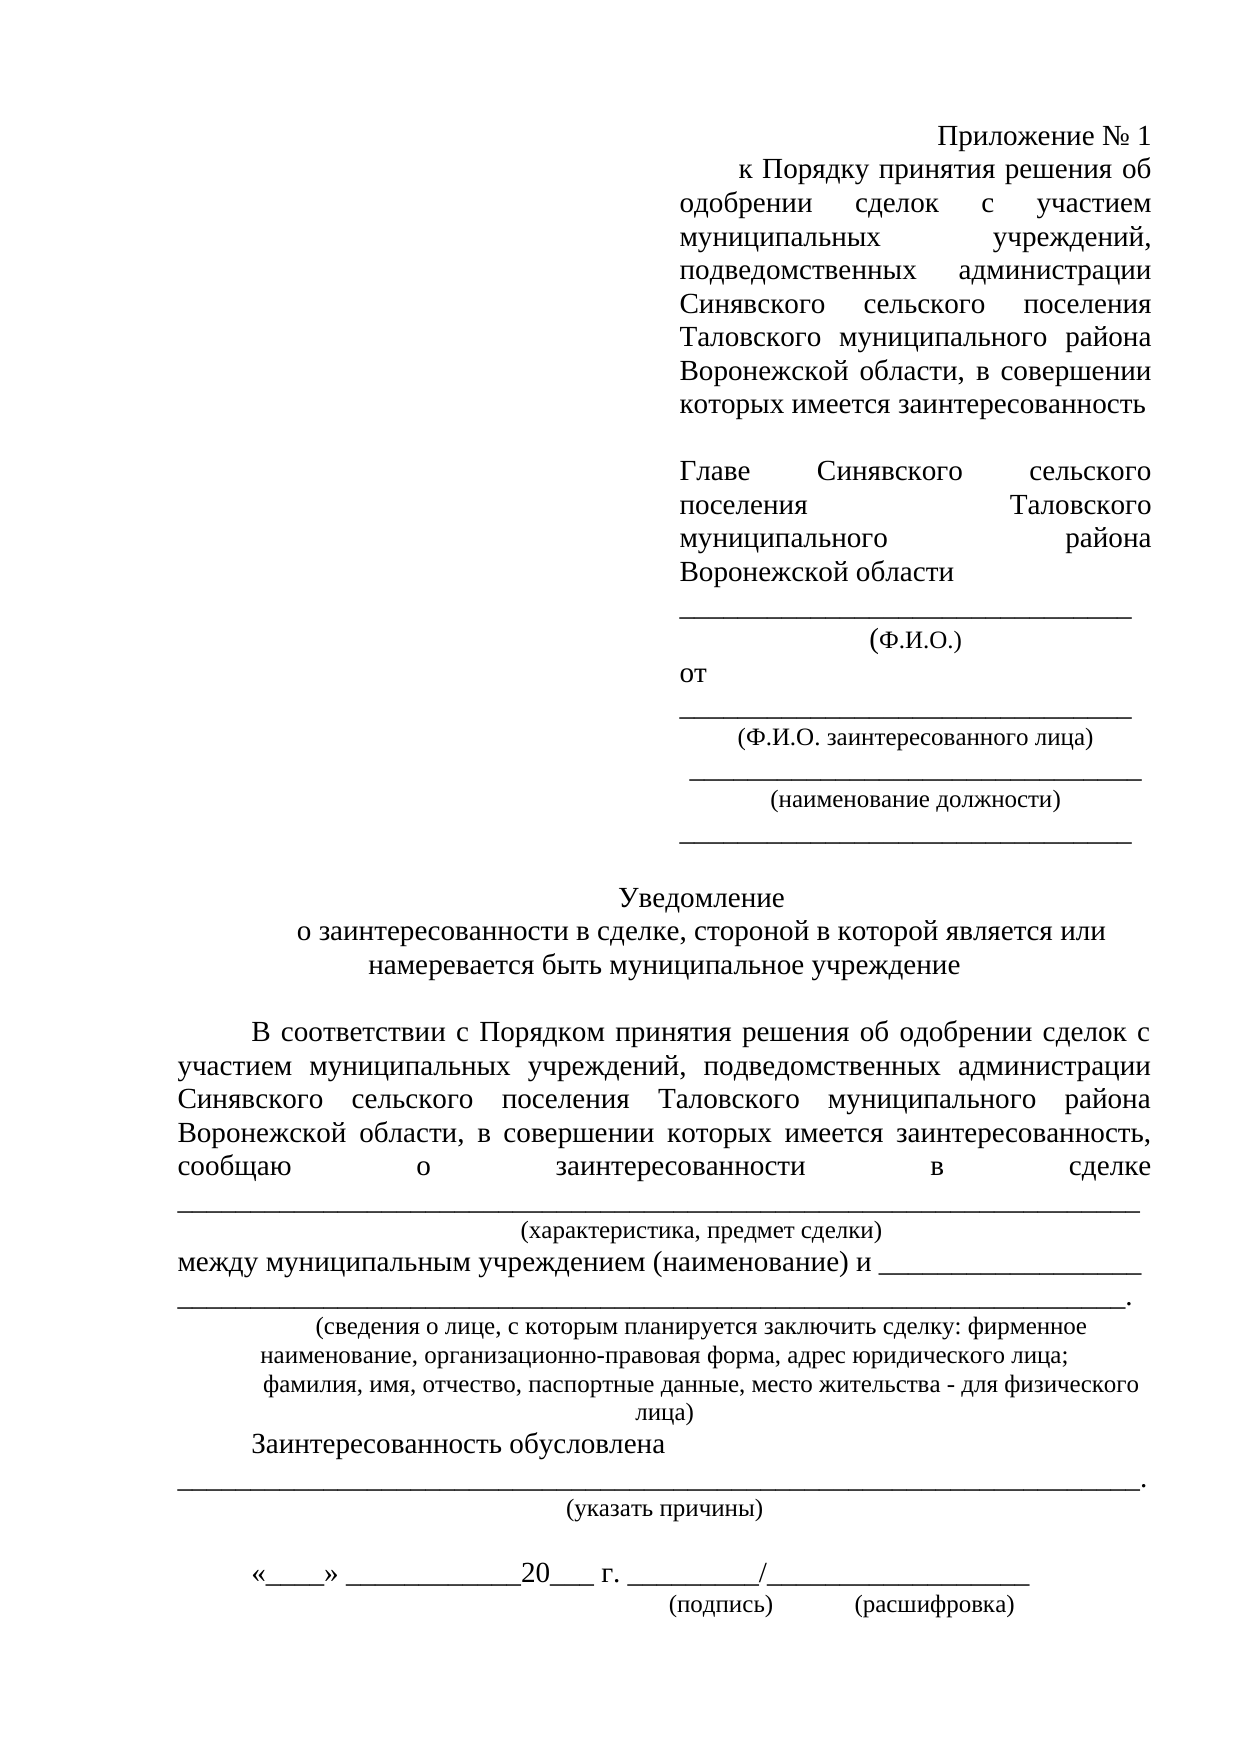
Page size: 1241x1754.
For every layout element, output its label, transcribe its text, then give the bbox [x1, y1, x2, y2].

text (наименование должности) [679, 784, 1152, 813]
text _______________________________ [679, 751, 1152, 784]
text о заинтересованности в сделке, стороной в которой является или намеревается быть муниципальное учреждение [177, 913, 1152, 981]
text фамилия, имя, отчество, паспортные данные, место жительства - для физического лица) [177, 1369, 1152, 1426]
text (сведения о лице, с которым планируется заключить сделку: фирменное наименование, организационно-правовая форма, адрес юридического лица; [177, 1311, 1152, 1369]
text (Ф.И.О. заинтересованного лица) [679, 722, 1152, 751]
text «____» ____________20___ г. _________/__________________ [177, 1556, 1152, 1589]
text между муниципальным учреждением (наименование) и __________________ [177, 1244, 1152, 1278]
text Приложение № 1 [679, 118, 1152, 152]
text _______________________________ [679, 813, 1152, 846]
text В соответствии с Порядком принятия решения об одобрении сделок с участием муниципальных учреждений, подведомственных администрации Синявского сельского поселения Таловского муниципального района Воронежской области, в совершении которых имеется заинтересованность, сообщаю о заинтересованности в сделке __________________________________________________________________ [177, 1014, 1152, 1215]
text Уведомление [177, 880, 1152, 913]
text от _______________________________ [679, 655, 1152, 722]
text _______________________________ [679, 588, 1152, 621]
text (указать причины) [177, 1493, 1152, 1522]
text (подпись) (расшифровка) [177, 1589, 1152, 1618]
text к Порядку принятия решения об одобрении сделок с участием муниципальных учреждений, подведомственных администрации Синявского сельского поселения Таловского муниципального района Воронежской области, в совершении которых имеется заинтересованность [679, 152, 1152, 420]
text _________________________________________________________________. [177, 1278, 1152, 1311]
text Заинтересованность обусловлена __________________________________________________________________. [177, 1426, 1152, 1493]
text (характеристика, предмет сделки) [177, 1215, 1152, 1244]
text Главе Синявского сельского поселения Таловского муниципального района Воронежской области [679, 453, 1152, 588]
text (Ф.И.О.) [679, 621, 1152, 655]
